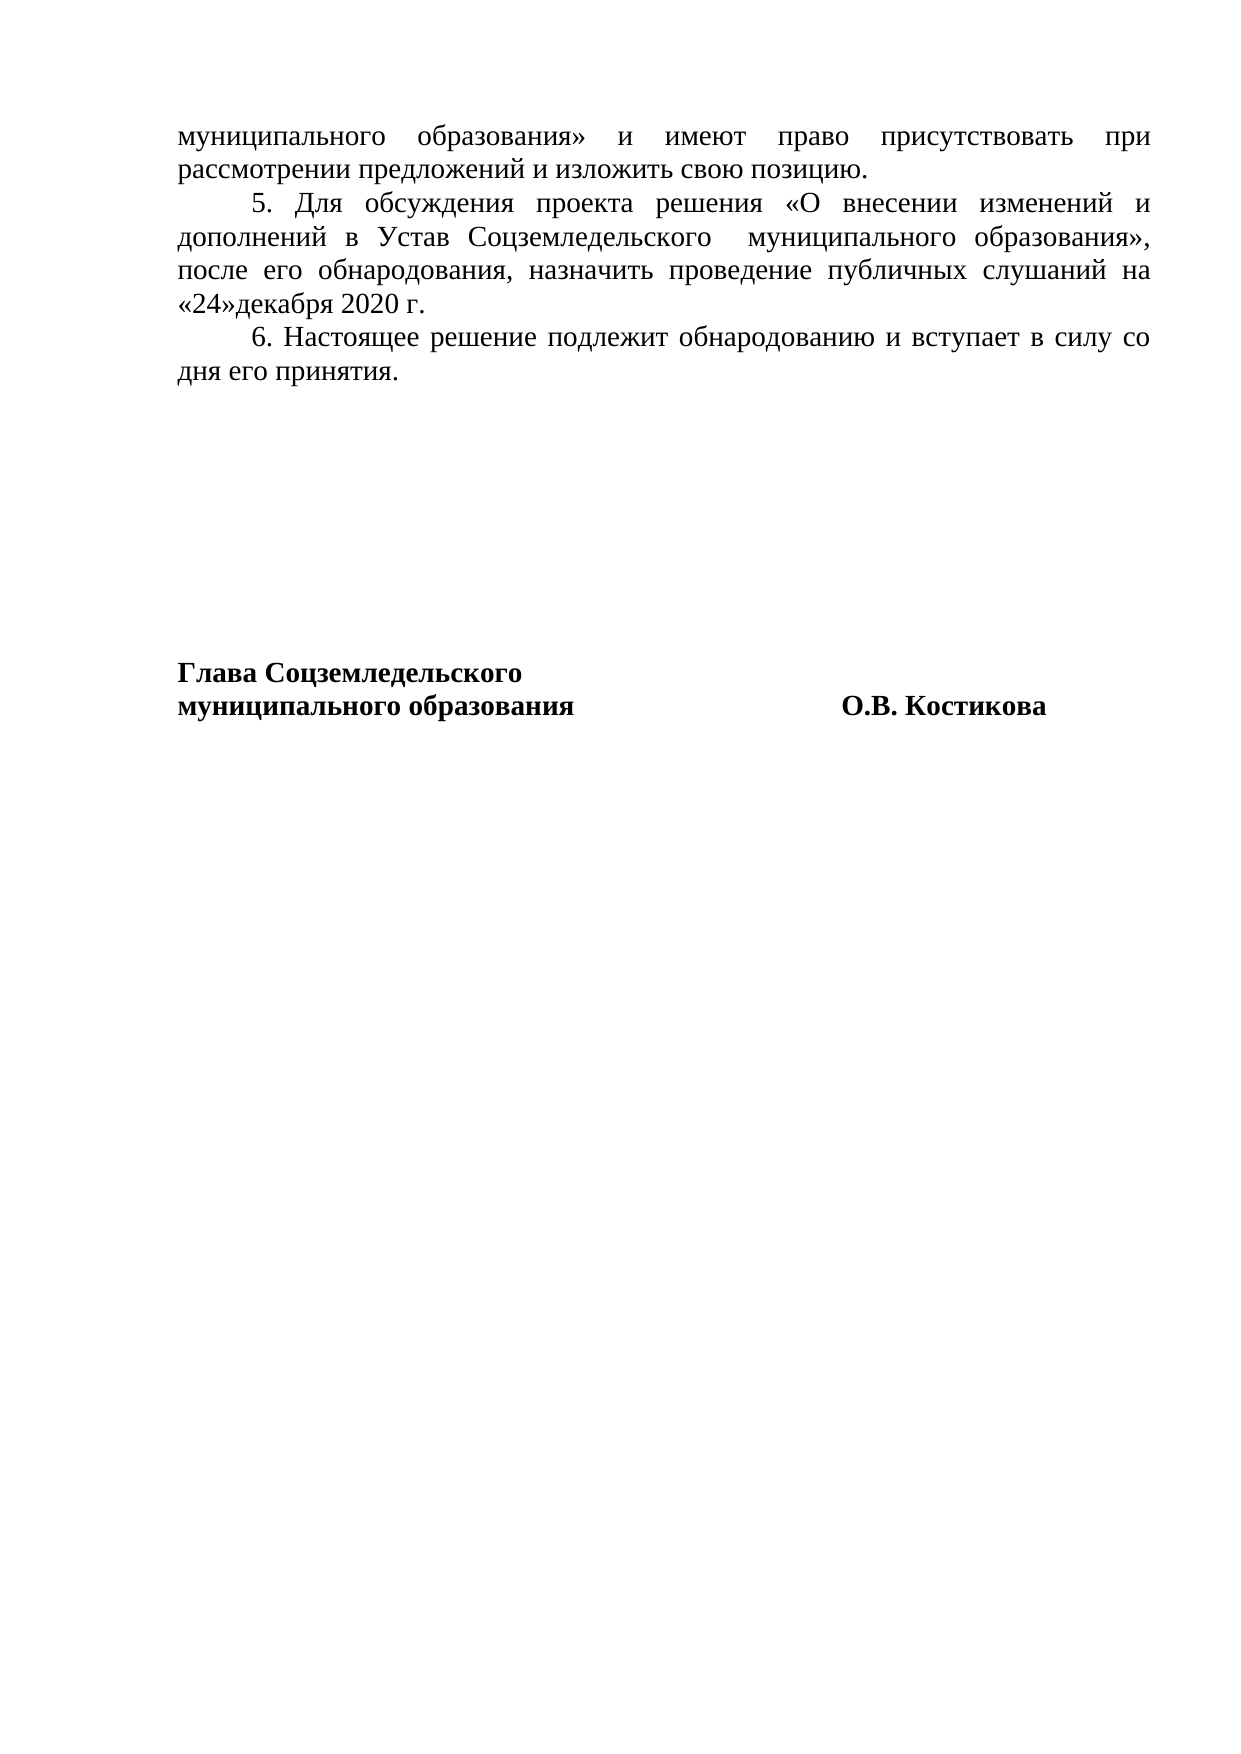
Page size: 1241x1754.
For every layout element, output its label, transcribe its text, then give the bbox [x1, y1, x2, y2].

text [177, 118, 1152, 185]
text муниципального образования О.В. Костикова [177, 688, 1152, 722]
text 5. Для обсуждения проекта решения «О внесении изменений и дополнений в Устав Соцземледельского муниципального образования», после его обнародования, назначить проведение публичных слушаний на «24»декабря 2020 г. [177, 185, 1152, 319]
text Глава Соцземледельского [177, 655, 1152, 688]
text 6. Настоящее решение подлежит обнародованию и вступает в силу со дня его принятия. [177, 319, 1152, 386]
